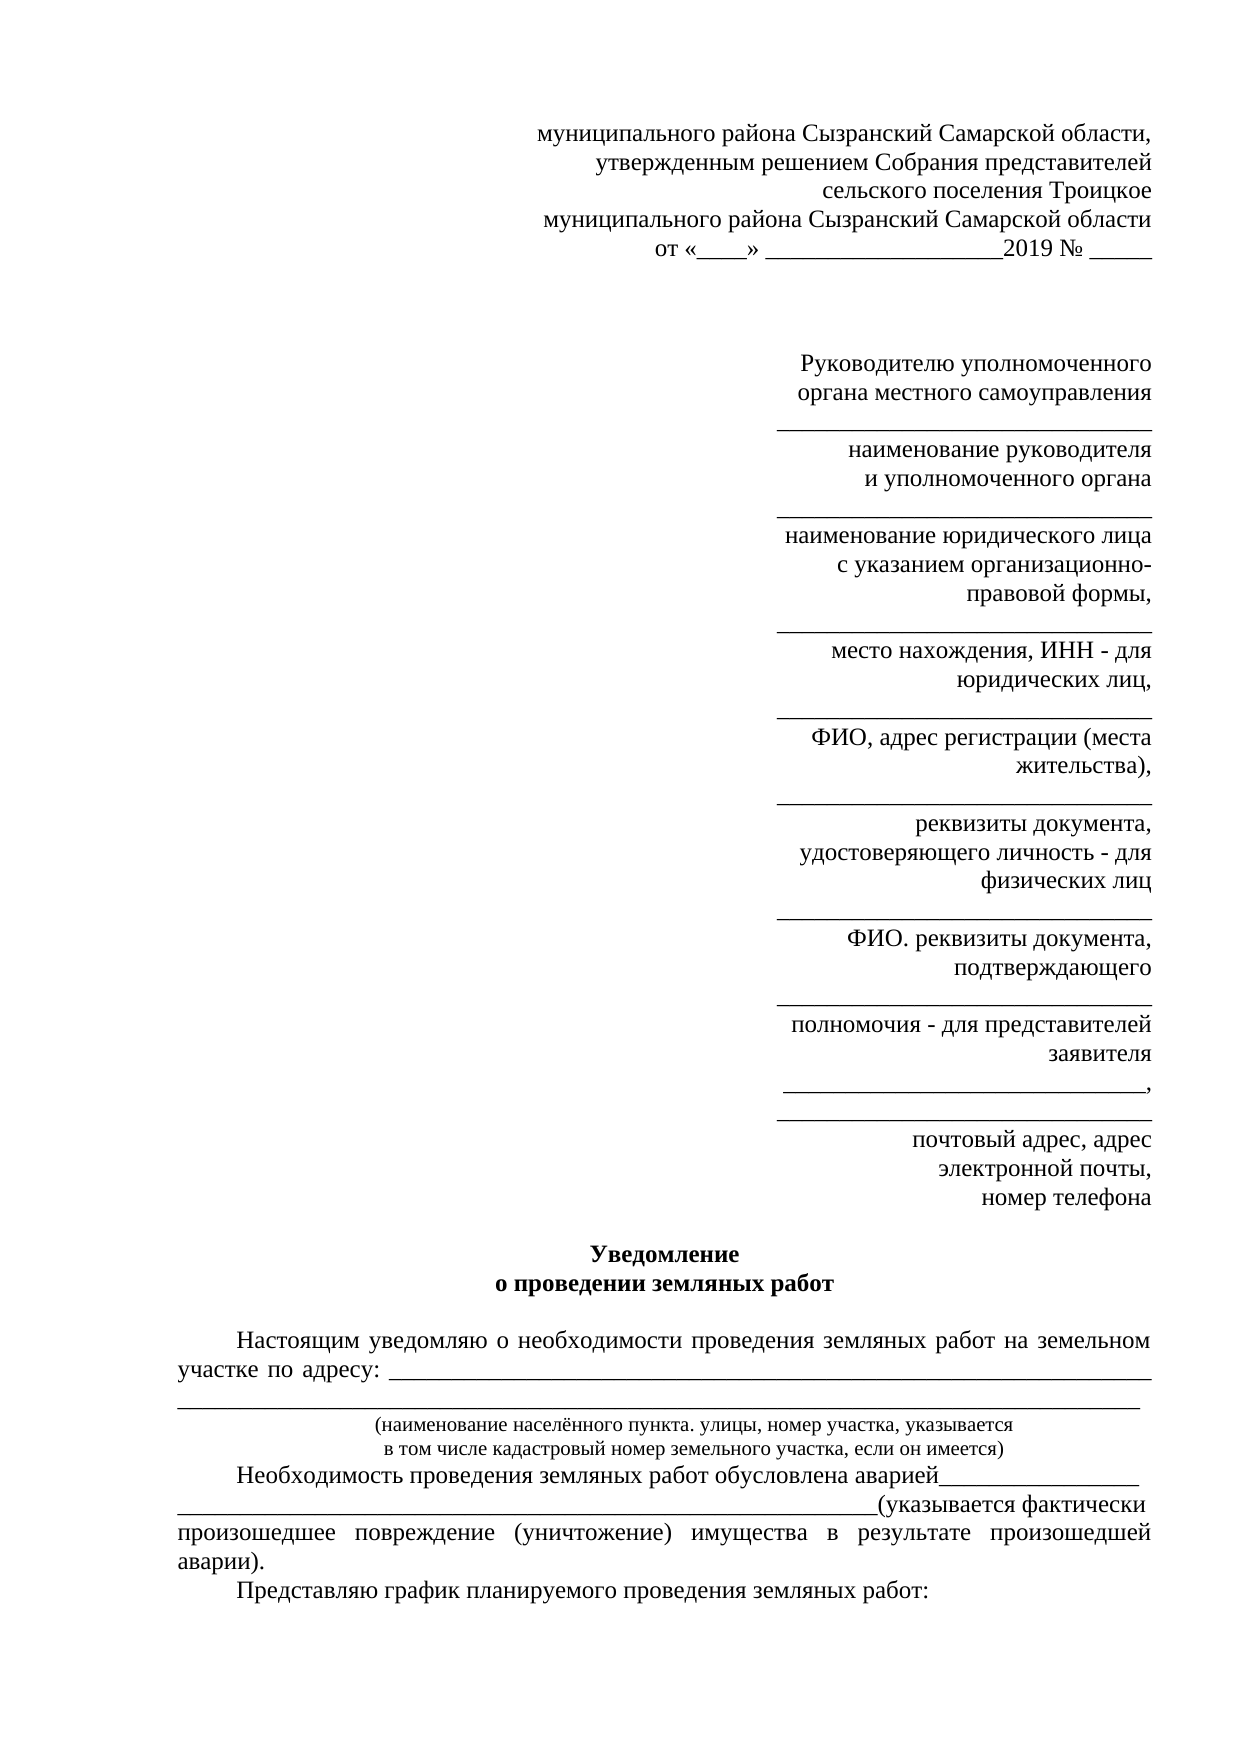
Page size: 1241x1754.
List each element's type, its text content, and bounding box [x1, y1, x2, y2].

text электронной почты, [177, 1153, 1152, 1182]
text номер телефона [177, 1182, 1152, 1211]
text _____________________________, [177, 1067, 1152, 1096]
text ______________________________ [177, 406, 1152, 434]
text Представляю график планируемого проведения земляных работ: [177, 1575, 1152, 1604]
text ______________________________ [177, 981, 1152, 1009]
text Уведомление о проведении земляных работ [177, 1239, 1152, 1297]
text правовой формы, [177, 578, 1152, 607]
text Настоящим уведомляю о необходимости проведения земляных работ на земельном участке по адресу: _____________________________________________________________ _____________________________________________________________________________ [177, 1326, 1152, 1412]
text наименование руководителя [177, 434, 1152, 463]
text физических лиц [177, 866, 1152, 894]
text от «____» ___________________2019 № _____ [177, 233, 1152, 262]
text подтверждающего [177, 952, 1152, 981]
text юридических лиц, [177, 664, 1152, 693]
text ______________________________ [177, 779, 1152, 808]
text (наименование населённого пункта. улицы, номер участка, указывается [177, 1412, 1152, 1436]
text полномочия - для представителей [177, 1009, 1152, 1038]
text муниципального района Сызранский Самарской области [177, 204, 1152, 233]
text в том числе кадастровый номер земельного участка, если он имеется) [177, 1436, 1152, 1460]
text жительства), [177, 751, 1152, 779]
text реквизиты документа, [177, 808, 1152, 837]
text ______________________________ [177, 894, 1152, 923]
text ФИО. реквизиты документа, [177, 923, 1152, 952]
text место нахождения, ИНН - для [177, 636, 1152, 664]
text ________________________________________________________(указывается фактически [177, 1489, 1152, 1517]
text муниципального района Сызранский Самарской области, [177, 118, 1152, 147]
text утвержденным решением Собрания представителей [177, 147, 1152, 176]
text удостоверяющего личность - для [177, 837, 1152, 866]
text с указанием организационно- [177, 549, 1152, 578]
text ______________________________ [177, 492, 1152, 521]
text сельского поселения Троицкое [177, 176, 1152, 204]
text Необходимость проведения земляных работ обусловлена аварией________________ [177, 1460, 1152, 1489]
text и уполномоченного органа [177, 463, 1152, 492]
text произошедшее повреждение (уничтожение) имущества в результате произошедшей аварии). [177, 1517, 1152, 1575]
text ФИО, адрес регистрации (места [177, 722, 1152, 751]
text Руководителю уполномоченного [177, 348, 1152, 377]
text заявителя [177, 1038, 1152, 1067]
text ______________________________ [177, 607, 1152, 636]
text ______________________________ [177, 1096, 1152, 1124]
text органа местного самоуправления [177, 377, 1152, 406]
text наименование юридического лица [177, 521, 1152, 549]
text почтовый адрес, адрес [177, 1124, 1152, 1153]
text ______________________________ [177, 693, 1152, 722]
